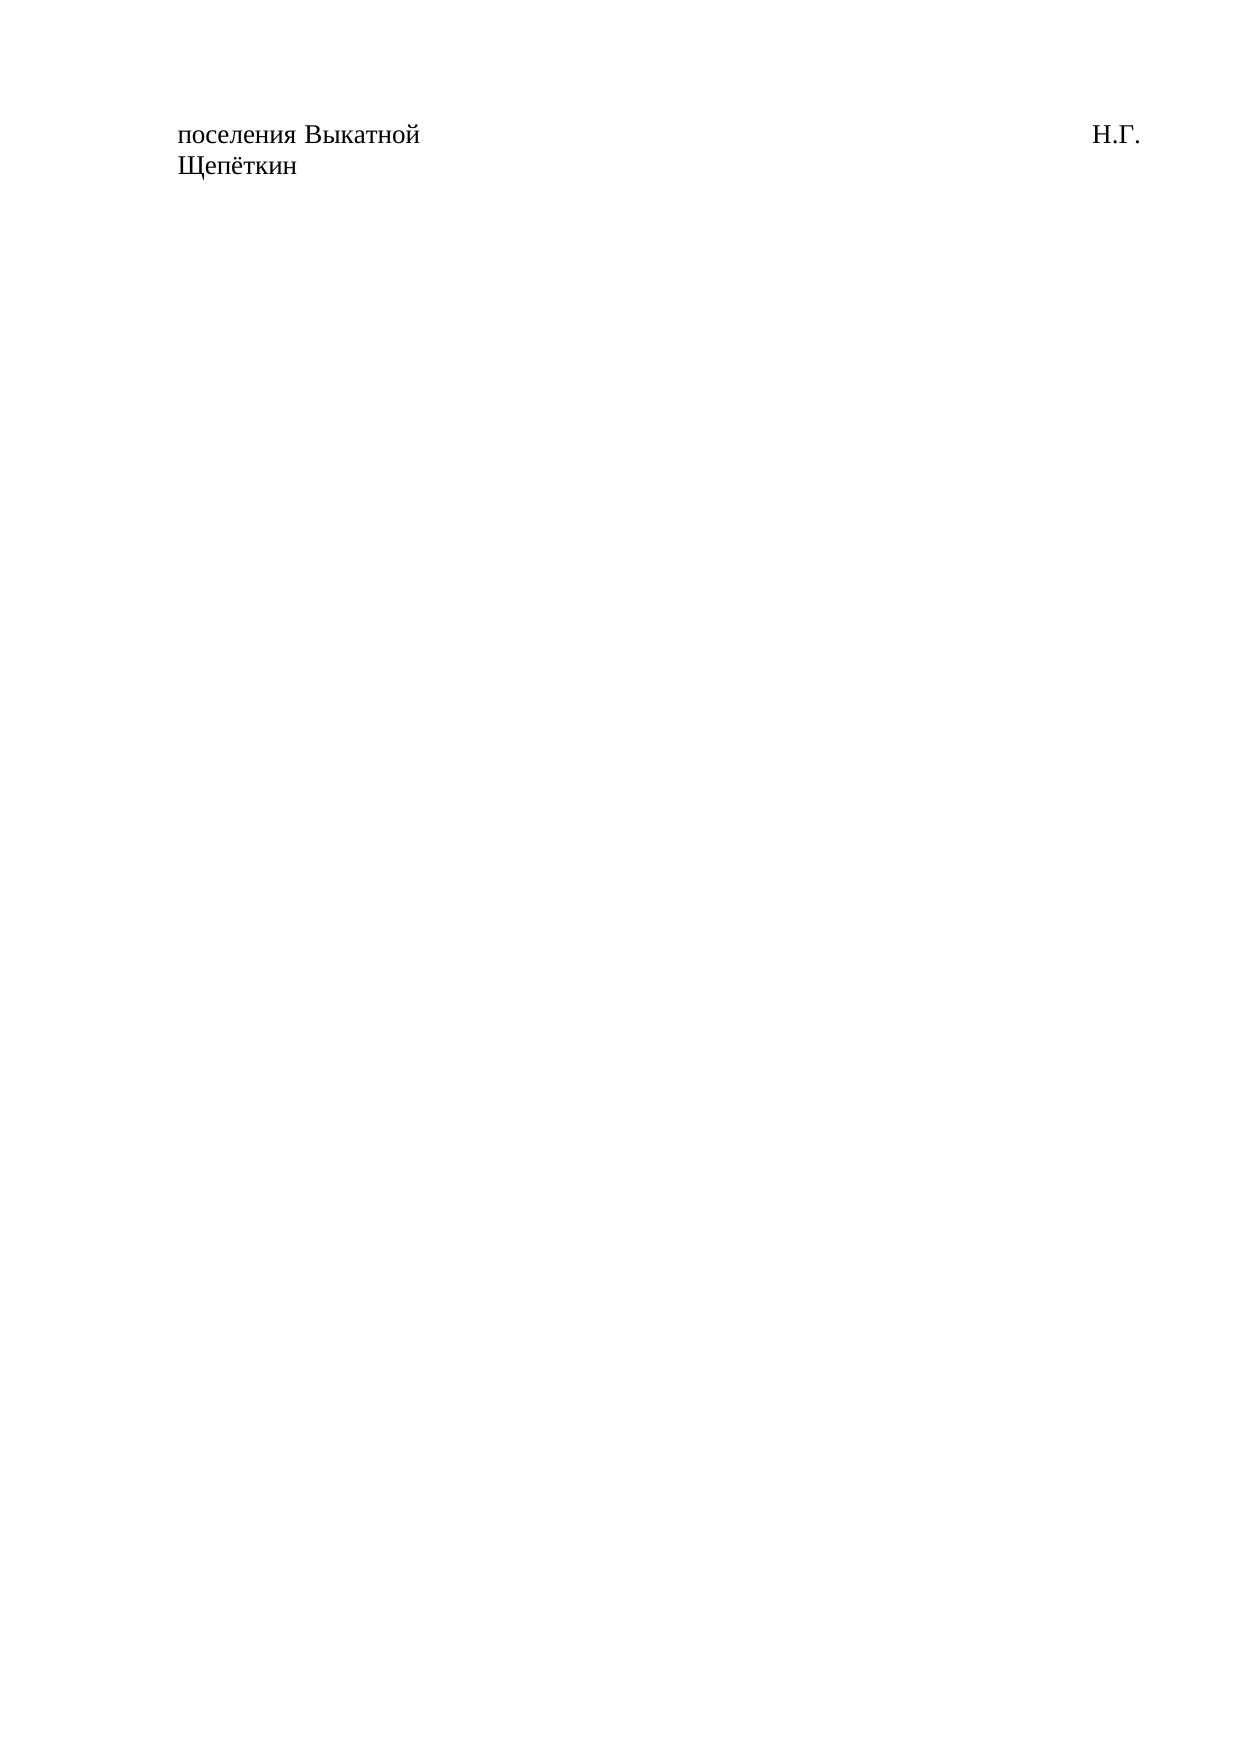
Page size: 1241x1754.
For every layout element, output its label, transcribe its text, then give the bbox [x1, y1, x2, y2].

text поселения Выкатной Н.Г. Щепёткин [177, 118, 1152, 180]
